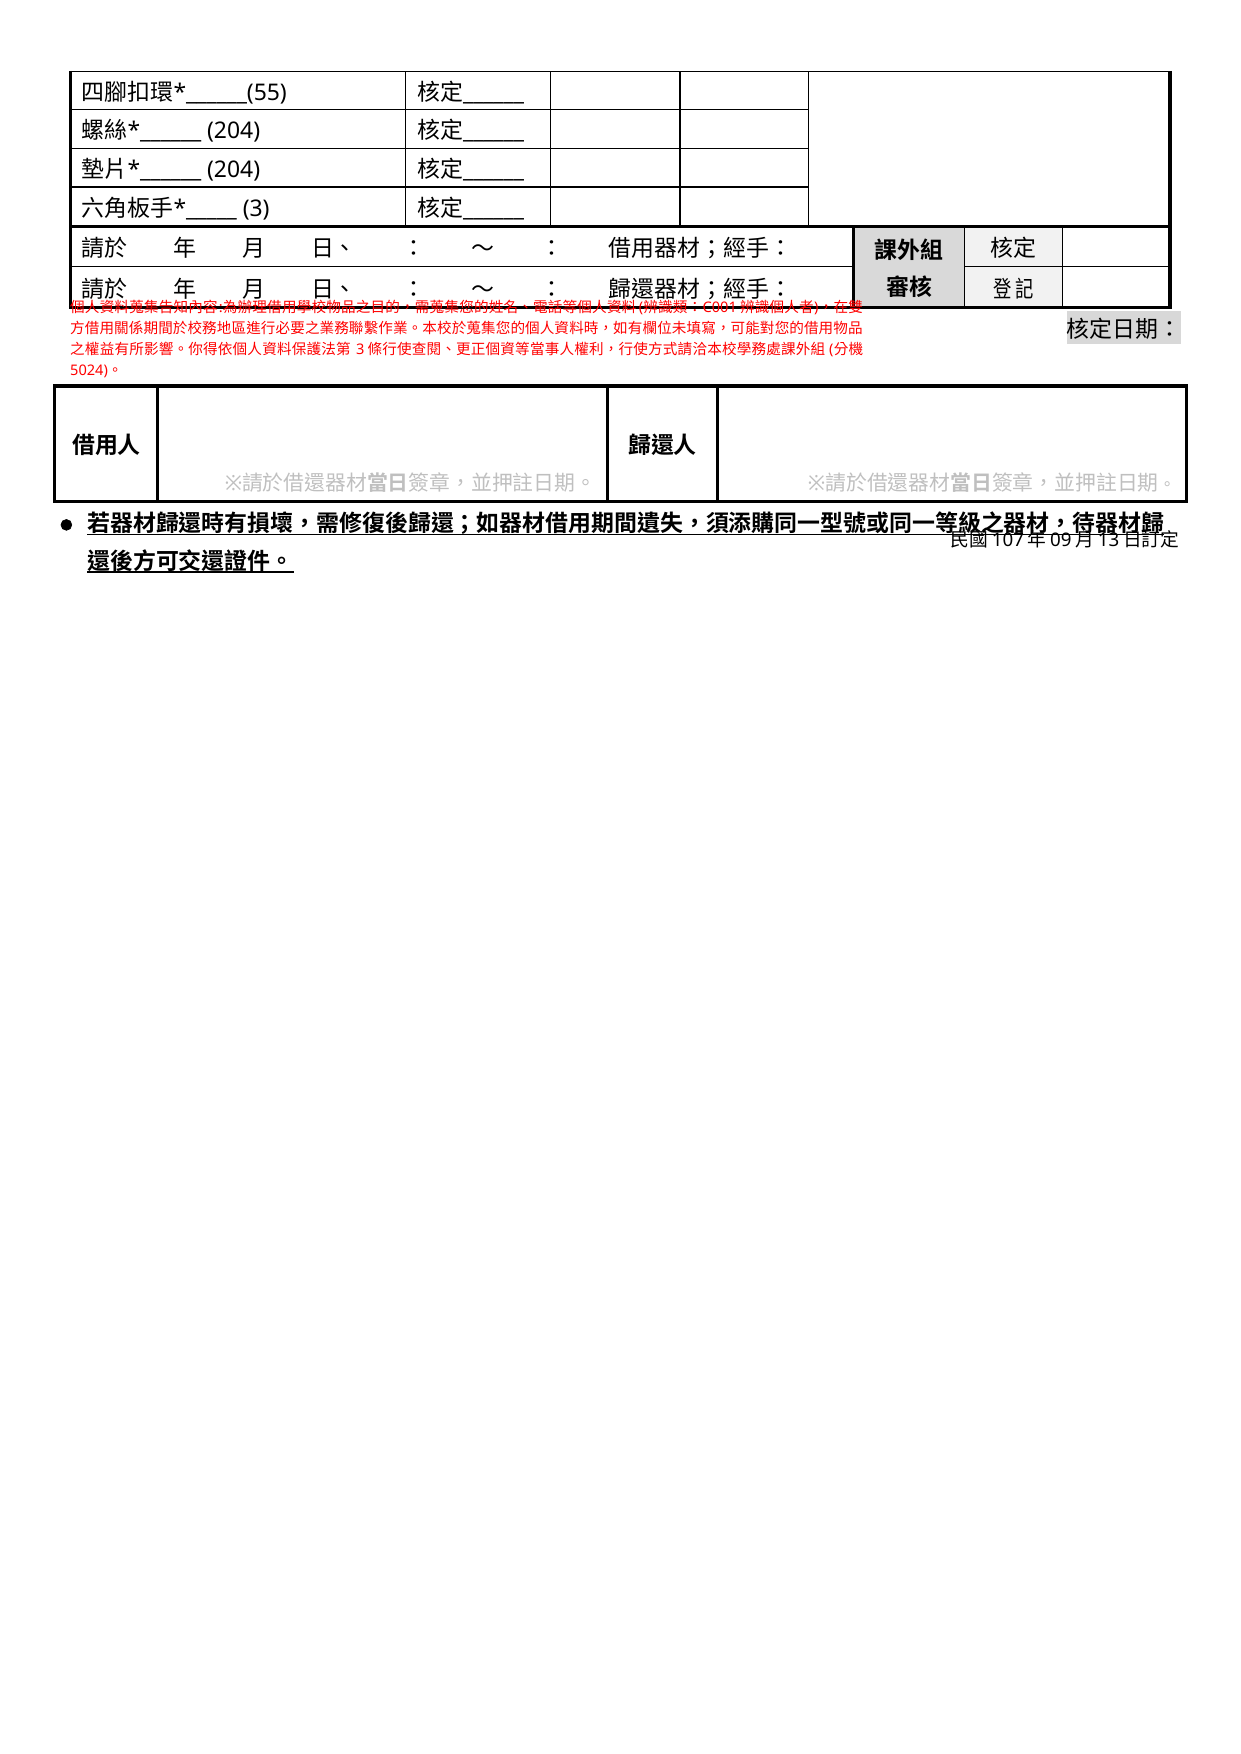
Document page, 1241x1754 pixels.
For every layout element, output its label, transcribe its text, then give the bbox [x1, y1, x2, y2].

table_cell 螺絲*______ (204) [72, 110, 405, 148]
table_cell [681, 149, 808, 186]
table_header ※請於借還器材當日簽章，並押註日期。 [719, 388, 1185, 500]
table_cell 請於 年 月 日、 ： ～ ： 歸還器材；經手： [72, 267, 852, 306]
table_cell [1063, 267, 1168, 306]
list 若器材歸還時有損壞，需修復後歸還；如器材借用期間遺失，須添購同一型號或同一等級之器材，待器材歸還後方可交還證件。 [59, 503, 1181, 578]
table_cell 核定______ [406, 149, 550, 186]
table_cell [551, 110, 679, 148]
table_cell [681, 188, 808, 225]
table_cell [551, 188, 679, 225]
table_cell 核定______ [406, 110, 550, 148]
table_cell [681, 72, 808, 109]
table_cell 登 記 [965, 267, 1062, 306]
table_cell [1063, 228, 1168, 266]
table_header 借用人 [56, 388, 156, 500]
table_header ※請於借還器材當日簽章，並押註日期。 [159, 388, 606, 500]
table_header 歸還人 [609, 388, 716, 500]
table_cell 核定______ [406, 72, 550, 109]
table_cell [681, 110, 808, 148]
table_cell 課外組審核 [855, 228, 964, 306]
table_cell 墊片*______ (204) [72, 149, 405, 186]
table_cell [551, 149, 679, 186]
table_cell 四腳扣環*______(55) [72, 72, 405, 109]
table_cell [551, 72, 679, 109]
table_cell 請於 年 月 日、 ： ～ ： 借用器材；經手： [72, 228, 852, 266]
table_cell 核定 [965, 228, 1062, 266]
table_cell 六角板手*_____ (3) [72, 188, 405, 225]
table_cell 核定______ [406, 188, 550, 225]
text 核定日期： [59, 309, 1181, 347]
